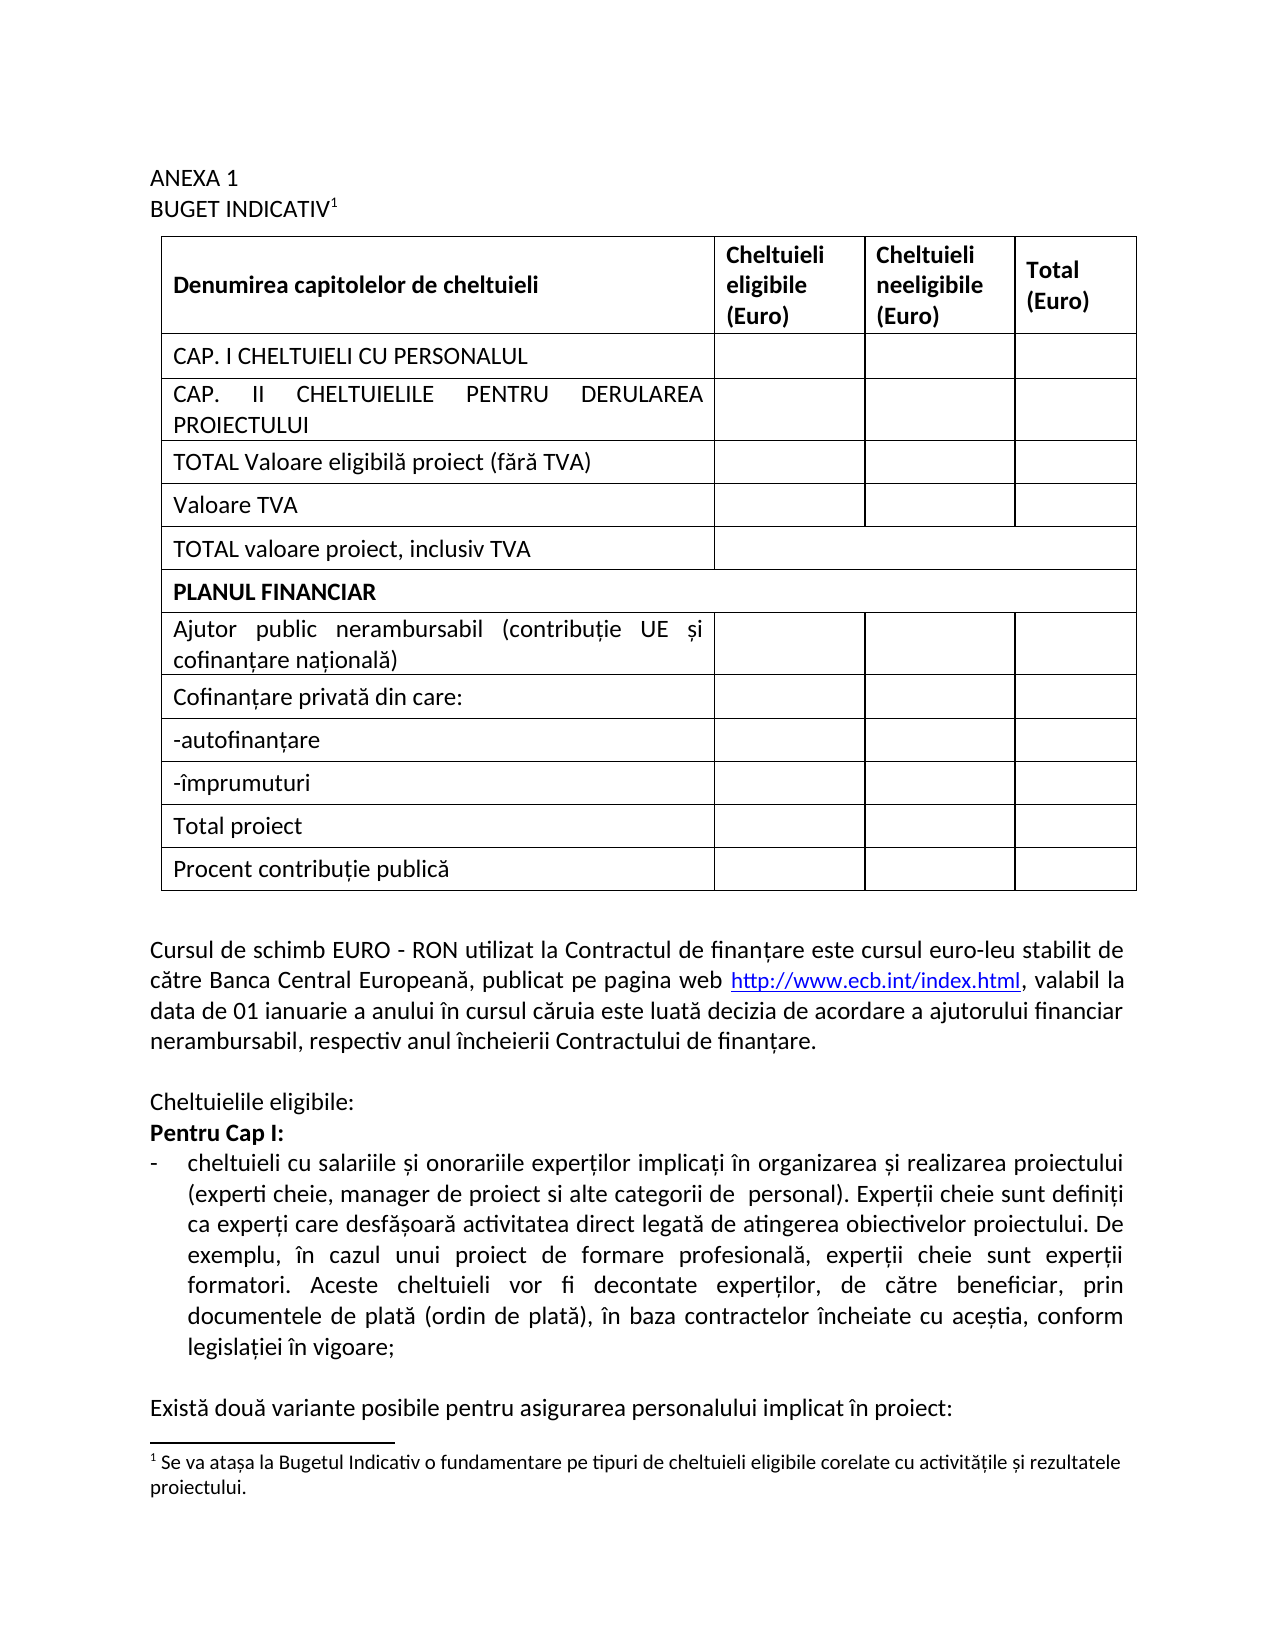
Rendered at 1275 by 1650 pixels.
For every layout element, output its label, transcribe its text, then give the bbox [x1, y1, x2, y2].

table_header Total (Euro) [1016, 237, 1136, 333]
table_cell [866, 334, 1014, 378]
table_cell [866, 762, 1014, 804]
list cheltuieli cu salariile și onorariile experților implicați în organizarea și realizarea proiectului (experti cheie, manager de proiect si alte categorii de personal). Experții cheie sunt definiți ca experți care desfășoară activitatea direct legată de atingerea obiectivelor proiectului. De exemplu, în cazul unui proiect de formare profesională, experții cheie sunt experții formatori. Aceste cheltuieli vor fi decontate experților, de către beneficiar, prin documentele de plată (ordin de plată), în baza contractelor încheiate cu aceștia, conform legislației în vigoare; [150, 1148, 1125, 1361]
table_cell [715, 848, 864, 890]
table_cell TOTAL Valoare eligibilă proiect (fără TVA) [162, 441, 714, 483]
table_cell [866, 848, 1014, 890]
table_cell [1016, 379, 1136, 440]
table_cell [1016, 848, 1136, 890]
table_cell [715, 441, 864, 483]
table_cell PLANUL FINANCIAR [162, 570, 1136, 612]
table_cell [866, 805, 1014, 847]
text Cheltuielile eligibile: [150, 1087, 1125, 1117]
text Există două variante posibile pentru asigurarea personalului implicat în proiect: [150, 1392, 1125, 1422]
table_cell [1016, 613, 1136, 674]
table_cell [1016, 719, 1136, 761]
table_cell [1016, 484, 1136, 526]
table_header Cheltuieli neeligibile (Euro) [866, 237, 1014, 333]
table_cell TOTAL valoare proiect, inclusiv TVA [162, 527, 714, 569]
table_header Cheltuieli eligibile (Euro) [715, 237, 864, 333]
table_cell [1016, 441, 1136, 483]
table_cell -împrumuturi [162, 762, 714, 804]
table_cell CAP. II CHELTUIELILE PENTRU DERULAREA PROIECTULUI [162, 379, 714, 440]
table_cell [866, 484, 1014, 526]
text BUGET INDICATIV [150, 193, 1125, 223]
table_cell Procent contribuție publică [162, 848, 714, 890]
table_cell -autofinanțare [162, 719, 714, 761]
table_cell [715, 334, 864, 378]
table_cell [866, 613, 1014, 674]
table_cell [1016, 675, 1136, 717]
table_cell Total proiect [162, 805, 714, 847]
table_cell [866, 719, 1014, 761]
table_cell [866, 675, 1014, 717]
table_cell [866, 379, 1014, 440]
table_cell [715, 484, 864, 526]
table_cell CAP. I CHELTUIELI CU PERSONALUL [162, 334, 714, 378]
table_cell [715, 719, 864, 761]
text Cursul de schimb EURO - RON utilizat la Contractul de finanţare este cursul euro-leu stabilit de către Banca Central Europeană, publicat pe pagina web http://www.ecb.int/index.html, valabil la data de 01 ianuarie a anului în cursul căruia este luată decizia de acordare a ajutorului financiar nerambursabil, respectiv anul încheierii Contractului de finanțare. [150, 934, 1125, 1056]
table_cell [715, 675, 864, 717]
table_cell [866, 441, 1014, 483]
text Pentru Cap I: [150, 1117, 1125, 1148]
table_cell [715, 527, 1136, 569]
table_cell Cofinanțare privată din care: [162, 675, 714, 717]
table_cell [715, 379, 864, 440]
table_cell Ajutor public nerambursabil (contribuție UE și cofinanțare națională) [162, 613, 714, 674]
table_cell [1016, 762, 1136, 804]
table_cell [715, 805, 864, 847]
table_cell [715, 762, 864, 804]
table_cell Valoare TVA [162, 484, 714, 526]
table_header Denumirea capitolelor de cheltuieli [162, 237, 714, 333]
table_cell [715, 613, 864, 674]
table_cell [1016, 334, 1136, 378]
text ANEXA 1 [150, 162, 1125, 193]
table_cell [1016, 805, 1136, 847]
